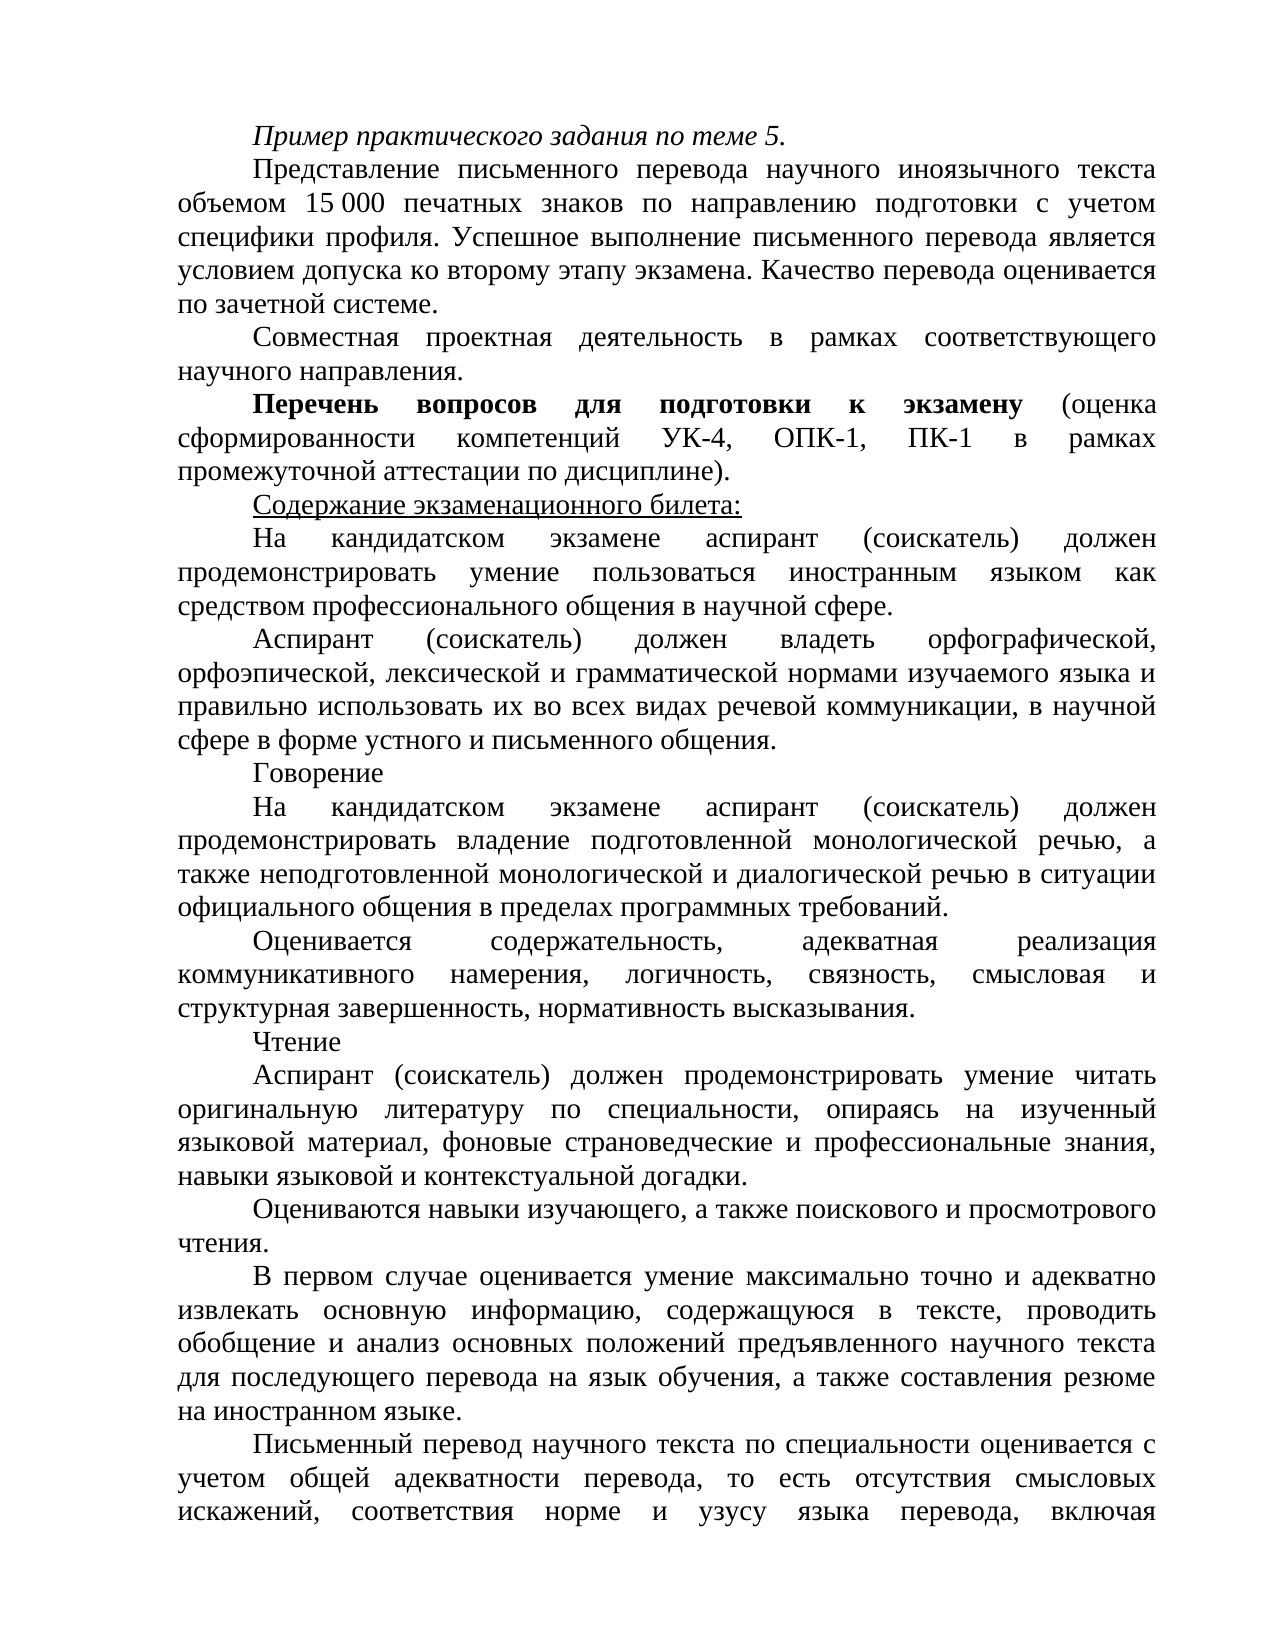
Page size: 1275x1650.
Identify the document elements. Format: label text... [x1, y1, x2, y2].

text Чтение [177, 1024, 1157, 1057]
text На кандидатском экзамене аспирант (соискатель) должен продемонстрировать владение подготовленной монологической речью, а также неподготовленной монологической и диалогической речью в ситуации официального общения в пределах программных требований. [177, 789, 1157, 923]
text Содержание экзаменационного билета: [177, 487, 1157, 521]
text В первом случае оценивается умение максимально точно и адекватно извлекать основную информацию, содержащуюся в тексте, проводить обобщение и анализ основных положений предъявленного научного текста для последующего перевода на язык обучения, а также составления резюме на иностранном языке. [177, 1258, 1157, 1426]
text Оценивается содержательность, адекватная реализация коммуникативного намерения, логичность, связность, смысловая и структурная завершенность, нормативность высказывания. [177, 923, 1157, 1024]
text Перечень вопросов для подготовки к экзамену (оценка сформированности компетенций УК-4, ОПК-1, ПК-1 в рамках промежуточной аттестации по дисциплине). [177, 386, 1157, 487]
text Аспирант (соискатель) должен продемонстрировать умение читать оригинальную литературу по специальности, опираясь на изученный языковой материал, фоновые страноведческие и профессиональные знания, навыки языковой и контекстуальной догадки. [177, 1057, 1157, 1191]
text На кандидатском экзамене аспирант (соискатель) должен продемонстрировать умение пользоваться иностранным языком как средством профессионального общения в научной сфере. [177, 521, 1157, 621]
text Совместная проектная деятельность в рамках соответствующего научного направления. [177, 319, 1157, 386]
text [177, 1426, 1157, 1527]
text Оцениваются навыки изучающего, а также поискового и просмотрового чтения. [177, 1191, 1157, 1258]
text Пример практического задания по теме 5. [177, 118, 1157, 152]
text Аспирант (соискатель) должен владеть орфографической, орфоэпической, лексической и грамматической нормами изучаемого языка и правильно использовать их во всех видах речевой коммуникации, в научной сфере в форме устного и письменного общения. [177, 621, 1157, 755]
text Представление письменного перевода научного иноязычного текста объемом 15 000 печатных знаков по направлению подготовки с учетом специфики профиля. Успешное выполнение письменного перевода является условием допуска ко второму этапу экзамена. Качество перевода оценивается по зачетной системе. [177, 152, 1157, 319]
text Говорение [177, 755, 1157, 789]
